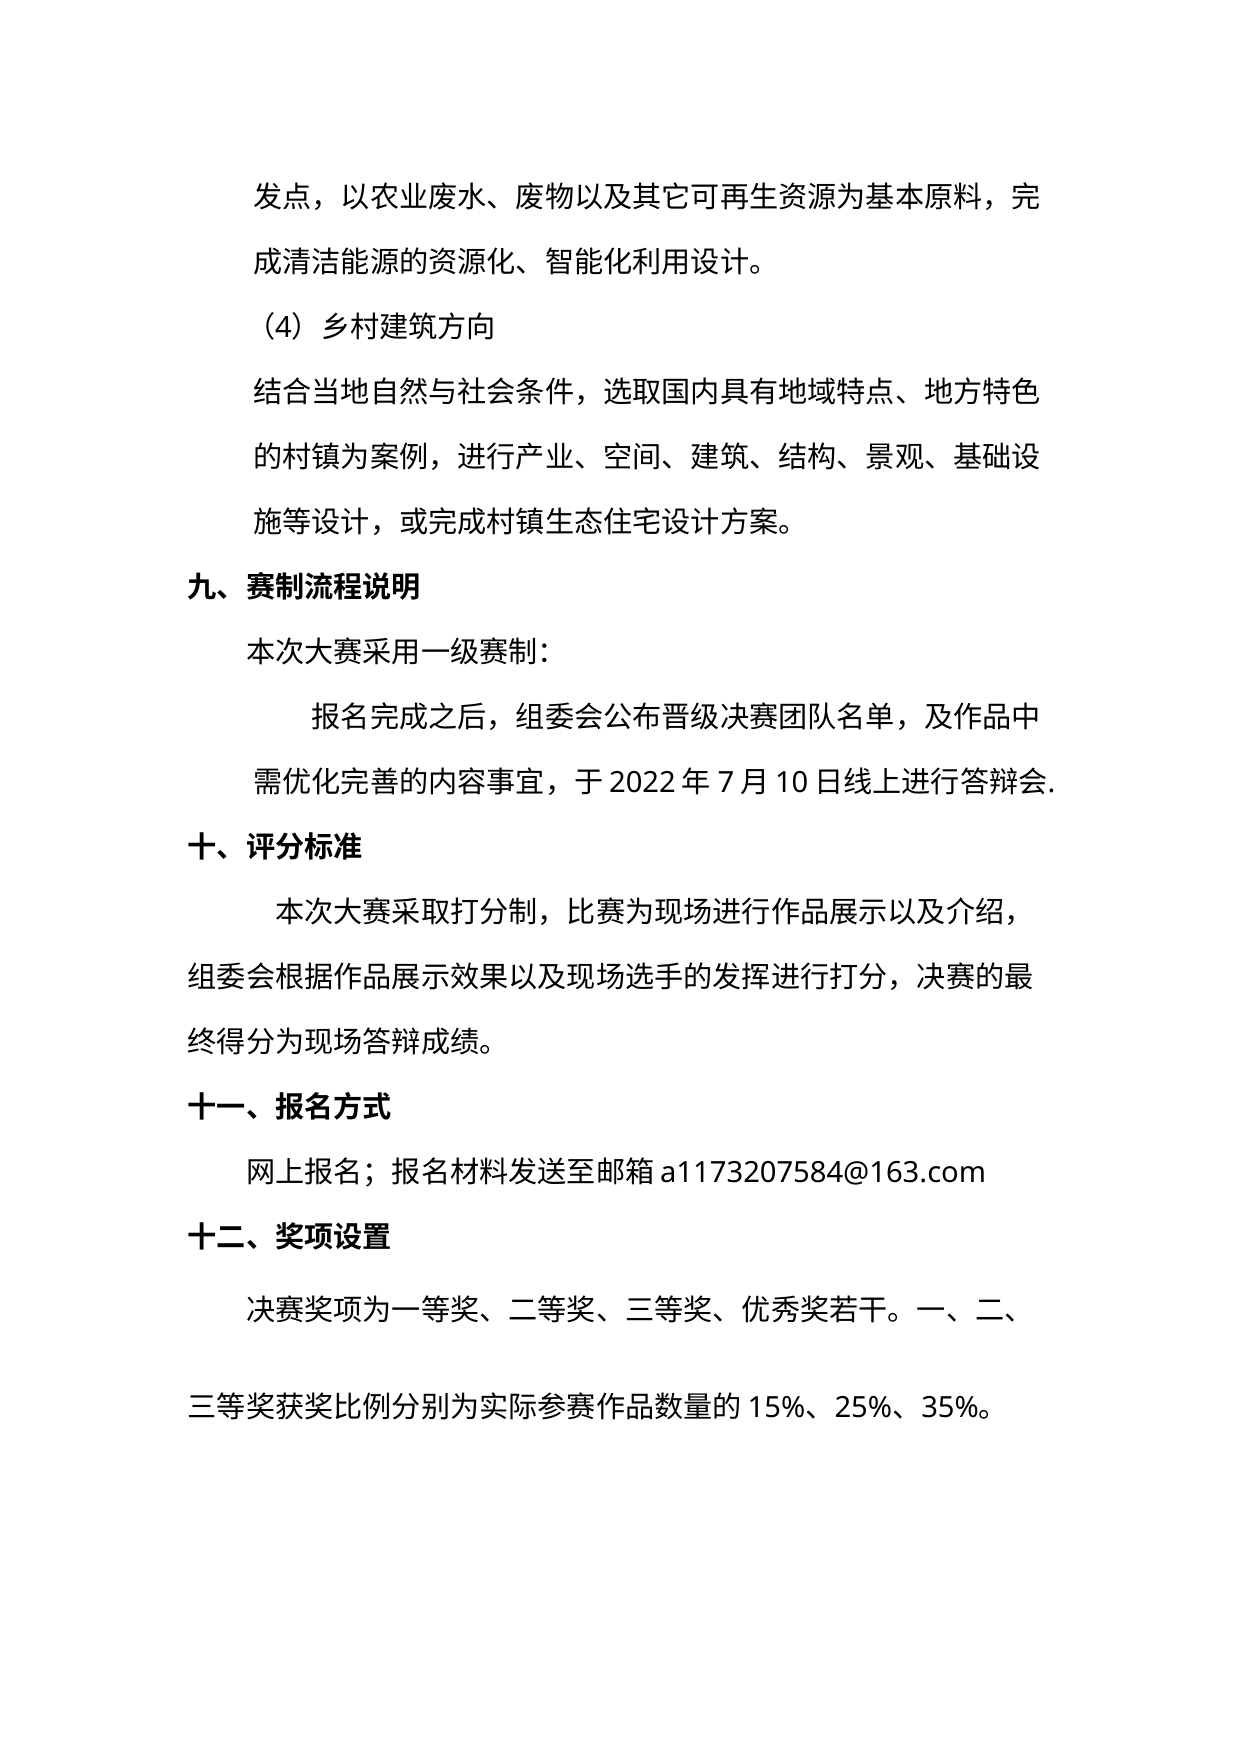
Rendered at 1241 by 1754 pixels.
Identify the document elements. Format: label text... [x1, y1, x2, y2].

text 十一、报名方式 [187, 1072, 1053, 1137]
text 结合当地自然与社会条件，选取国内具有地域特点、地方特色的村镇为案例，进行产业、空间、建筑、结构、景观、基础设施等设计，或完成村镇生态住宅设计方案。 [253, 357, 1053, 552]
text 决赛奖项为一等奖、二等奖、三等奖、优秀奖若干。一、二、三等奖获奖比例分别为实际参赛作品数量的15%、25%、35%。 [187, 1275, 1045, 1437]
text 十、评分标准 [187, 812, 1053, 877]
text 网上报名；报名材料发送至邮箱a1173207584@163.com [187, 1137, 1053, 1202]
text 十二、奖项设置 [187, 1202, 1053, 1267]
text 本次大赛采取打分制，比赛为现场进行作品展示以及介绍，组委会根据作品展示效果以及现场选手的发挥进行打分，决赛的最终得分为现场答辩成绩。 [187, 877, 1053, 1072]
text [253, 162, 1053, 292]
text （4）乡村建筑方向 [187, 292, 1053, 357]
text 九、赛制流程说明 [187, 552, 1053, 617]
text 本次大赛采用一级赛制： [187, 617, 1053, 682]
text 报名完成之后，组委会公布晋级决赛团队名单，及作品中需优化完善的内容事宜，于2022年 7月10日线上进行答辩会. [253, 682, 1053, 812]
